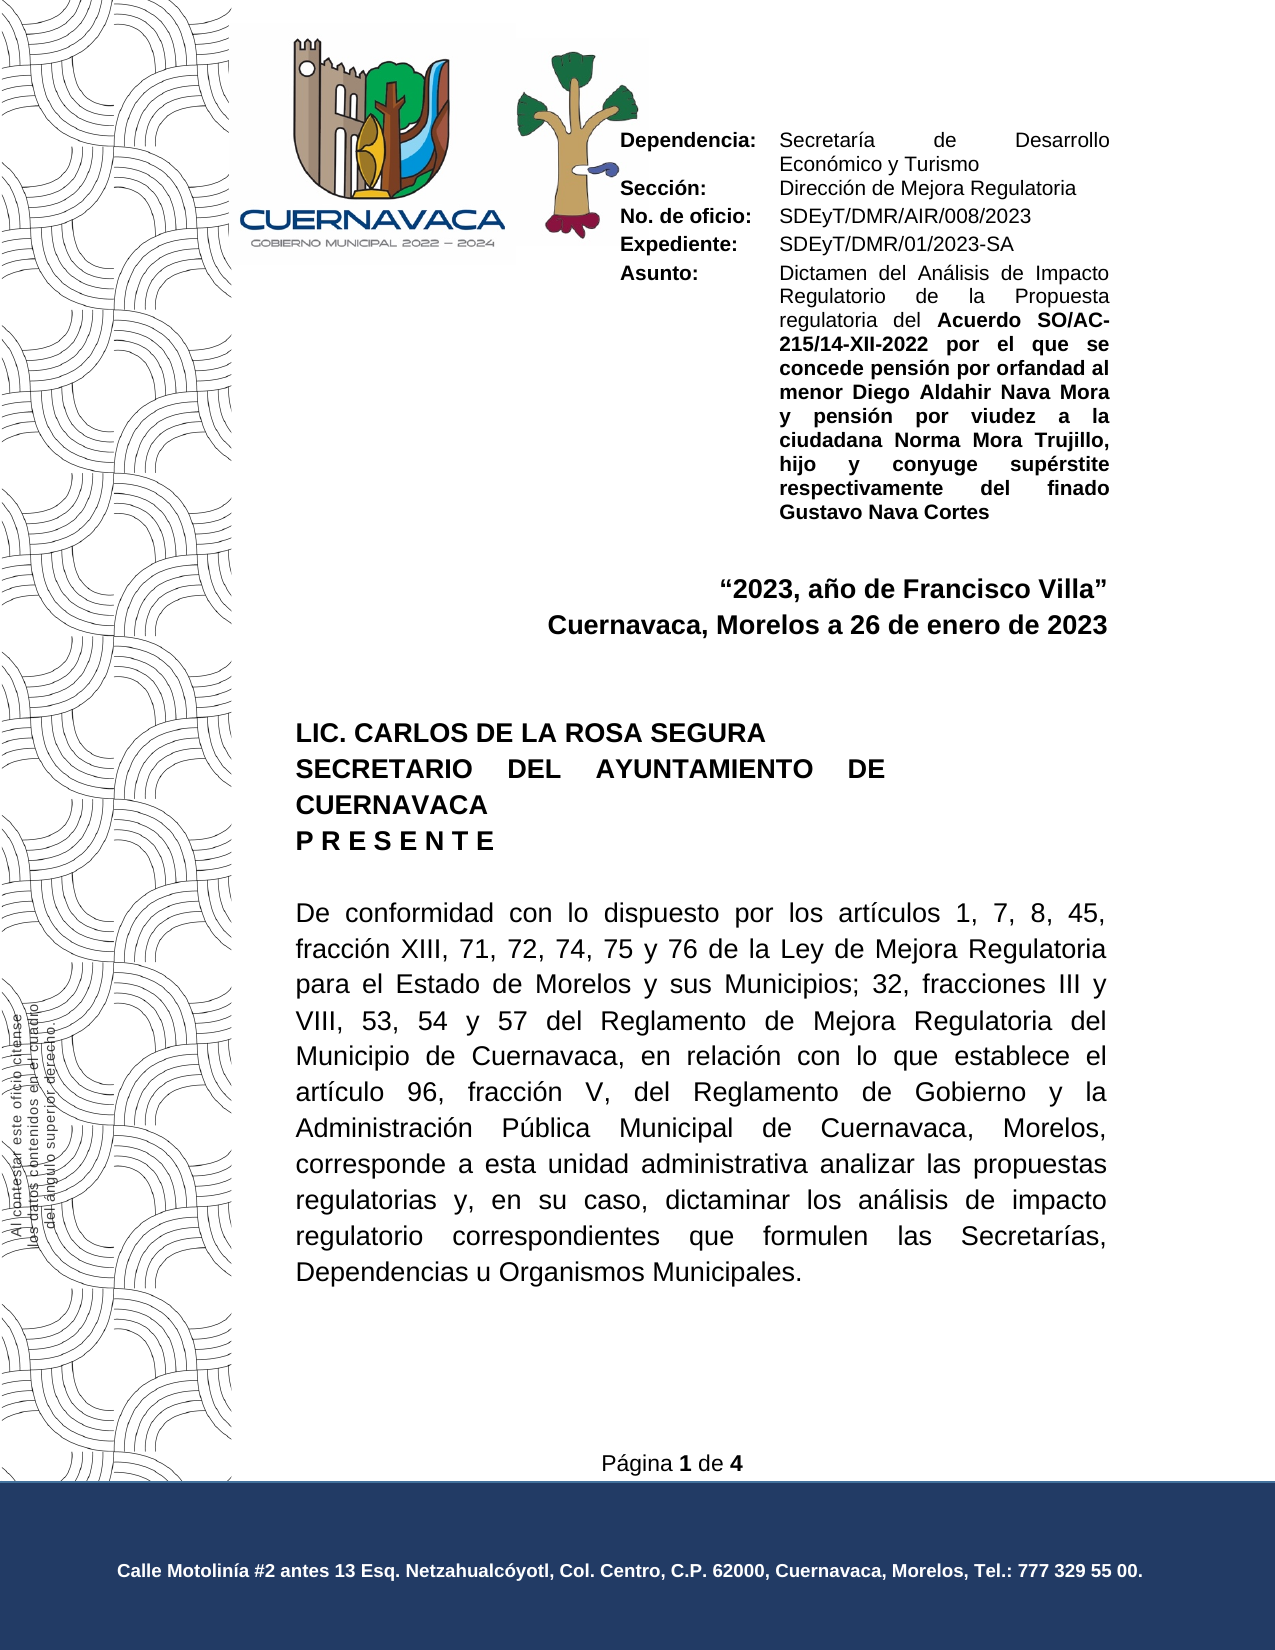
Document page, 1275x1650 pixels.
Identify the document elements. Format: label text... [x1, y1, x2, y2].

picture [1, 0, 649, 1481]
table_cell Dictamen del Análisis de Impacto Regulatorio de la Propuesta regulatoria del Acuerdo SO/AC-215/14-XII-2022 por el que se concede pensión por orfandad al menor Diego Aldahir Nava Mora y pensión por viudez a la ciudadana Norma Mora Trujillo, hijo y conyuge supérstite respectivamente del finado Gustavo Nava Cortes [768, 260, 1121, 524]
table_cell Sección: [609, 176, 768, 204]
text P R E S E N T E [295, 825, 886, 856]
table_cell Asunto: [609, 260, 768, 524]
table_cell Dirección de Mejora Regulatoria [768, 176, 1121, 204]
table_cell SDEyT/DMR/AIR/008/2023 [768, 204, 1121, 232]
table_cell No. de oficio: [609, 204, 768, 232]
text SECRETARIO DEL AYUNTAMIENTO DE CUERNAVACA [295, 753, 886, 820]
text Cuernavaca, Morelos a 26 de enero de 2023 [295, 609, 1107, 640]
table_header Secretaría de Desarrollo Económico y Turismo [768, 128, 1121, 176]
text LIC. CARLOS DE LA ROSA SEGURA [295, 717, 886, 748]
table_header Dependencia: [609, 128, 768, 176]
table_cell SDEyT/DMR/01/2023-SA [768, 232, 1121, 260]
text “2023, año de Francisco Villa” [236, 573, 1107, 604]
table_cell Expediente: [609, 232, 768, 260]
text De conformidad con lo dispuesto por los artículos 1, 7, 8, 45, fracción XIII, 71, 72, 74, 75 y 76 de la Ley de Mejora Regulatoria para el Estado de Morelos y sus Municipios; 32, fracciones III y VIII, 53, 54 y 57 del Reglamento de Mejora Regulatoria del Municipio de Cuernavaca, en relación con lo que establece el artículo 96, fracción V, del Reglamento de Gobierno y la Administración Pública Municipal de Cuernavaca, Morelos, corresponde a esta unidad administrativa analizar las propuestas regulatorias y, en su caso, dictaminar los análisis de impacto regulatorio correspondientes que formulen las Secretarías, Dependencias u Organismos Municipales. [295, 897, 1107, 1287]
